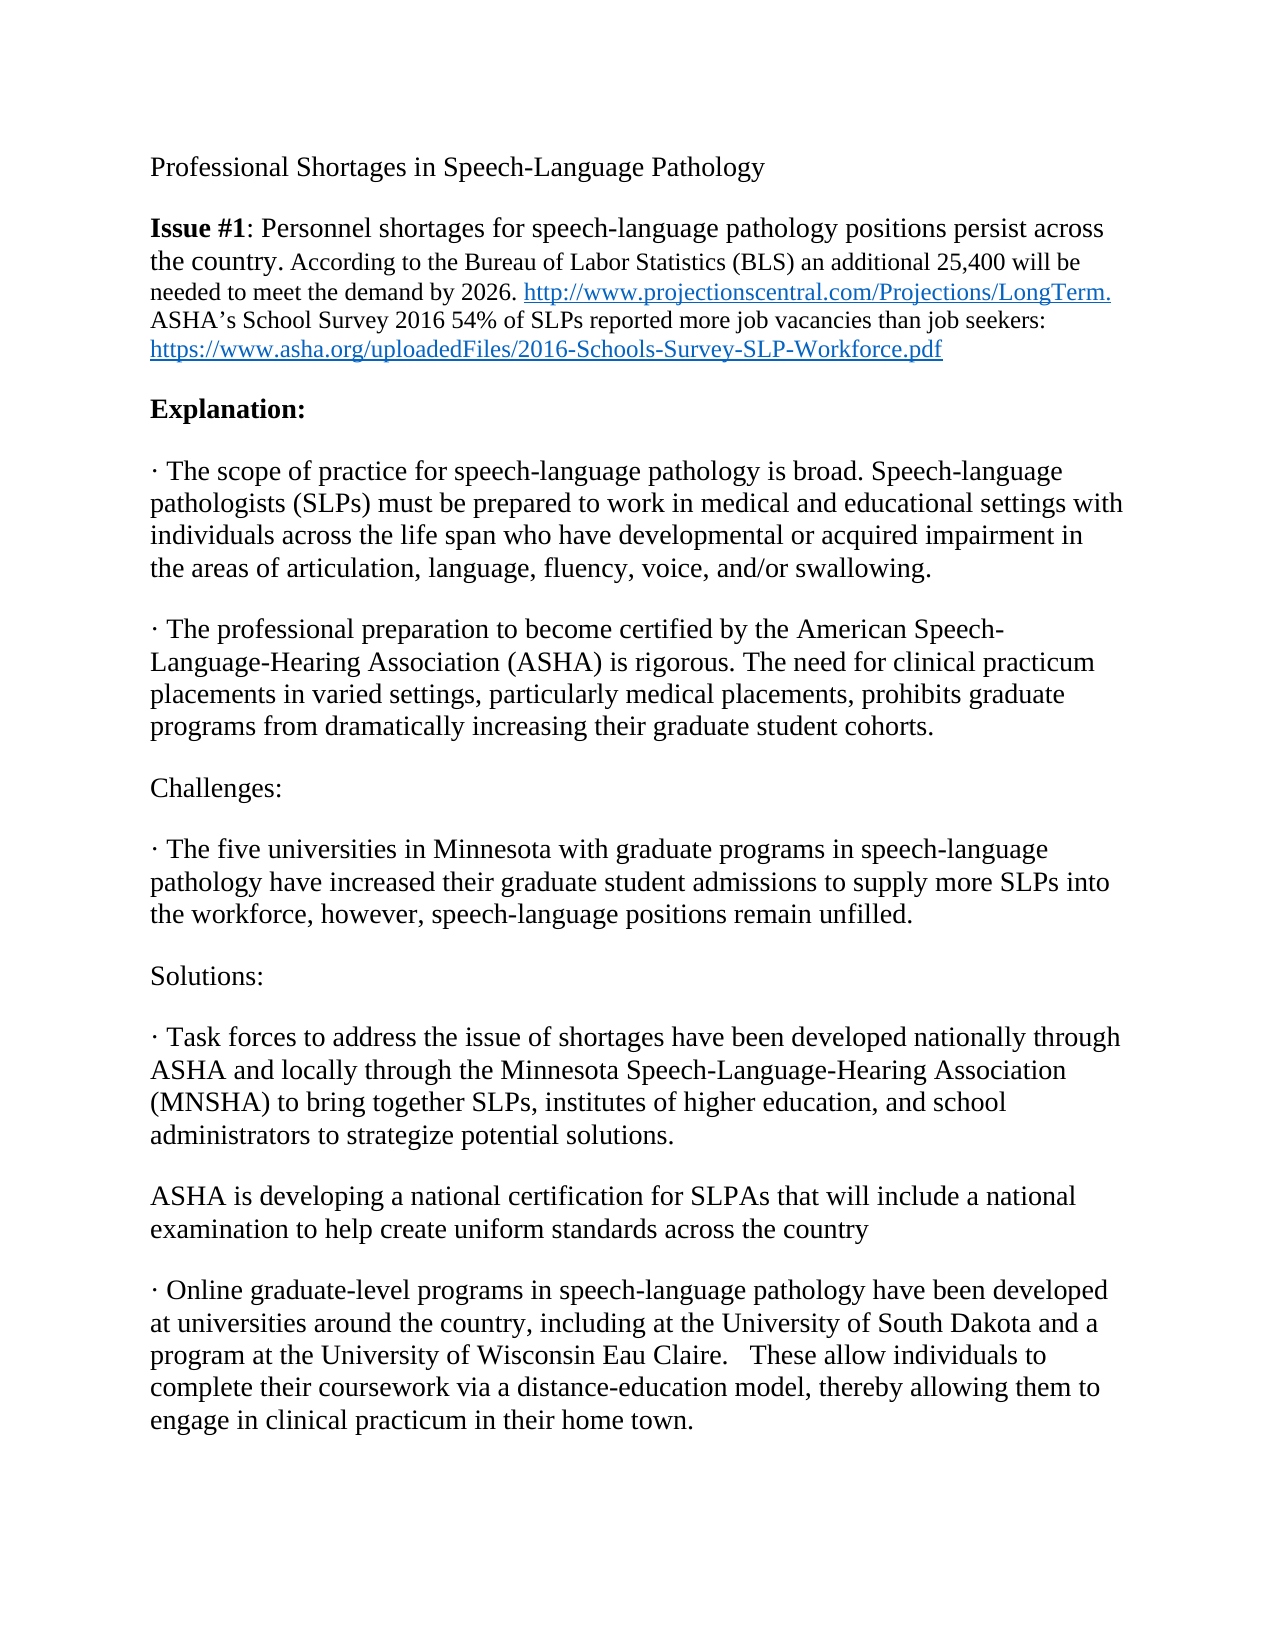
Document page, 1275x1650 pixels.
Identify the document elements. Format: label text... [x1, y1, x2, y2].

text · The five universities in Minnesota with graduate programs in speech-language pathology have increased their graduate student admissions to supply more SLPs into the workforce, however, speech-language positions remain unfilled. [150, 833, 1125, 930]
text Explanation: [150, 392, 1125, 424]
text · Online graduate-level programs in speech-language pathology have been developed at universities around the country, including at the University of South Dakota and a program at the University of Wisconsin Eau Claire. These allow individuals to complete their coursework via a distance-education model, thereby allowing them to engage in clinical practicum in their home town. [150, 1273, 1125, 1435]
text Solutions: [150, 959, 1125, 991]
text · Task forces to address the issue of shortages have been developed nationally through ASHA and locally through the Minnesota Speech-Language-Hearing Association (MNSHA) to bring together SLPs, institutes of higher education, and school administrators to strategize potential solutions. [150, 1021, 1125, 1150]
text · The professional preparation to become certified by the American Speech-Language-Hearing Association (ASHA) is rigorous. The need for clinical practicum placements in varied settings, particularly medical placements, prohibits graduate programs from dramatically increasing their graduate student cohorts. [150, 612, 1125, 742]
text Professional Shortages in Speech-Language Pathology [150, 150, 1125, 182]
text Challenges: [150, 771, 1125, 803]
text ASHA is developing a national certification for SLPAs that will include a national examination to help create uniform standards across the country [150, 1179, 1125, 1244]
text · The scope of practice for speech-language pathology is broad. Speech-language pathologists (SLPs) must be prepared to work in medical and educational settings with individuals across the life span who have developmental or acquired impairment in the areas of articulation, language, fluency, voice, and/or swallowing. [150, 453, 1125, 583]
text Issue #1: Personnel shortages for speech-language pathology positions persist across the country. According to the Bureau of Labor Statistics (BLS) an additional 25,400 will be needed to meet the demand by 2026. http://www.projectionscentral.com/Projections/LongTerm. ASHA’s School Survey 2016 54% of SLPs reported more job vacancies than job seekers: https://www.asha.org/uploadedFiles/2016-Schools-Survey-SLP-Workforce.pdf [150, 212, 1125, 363]
